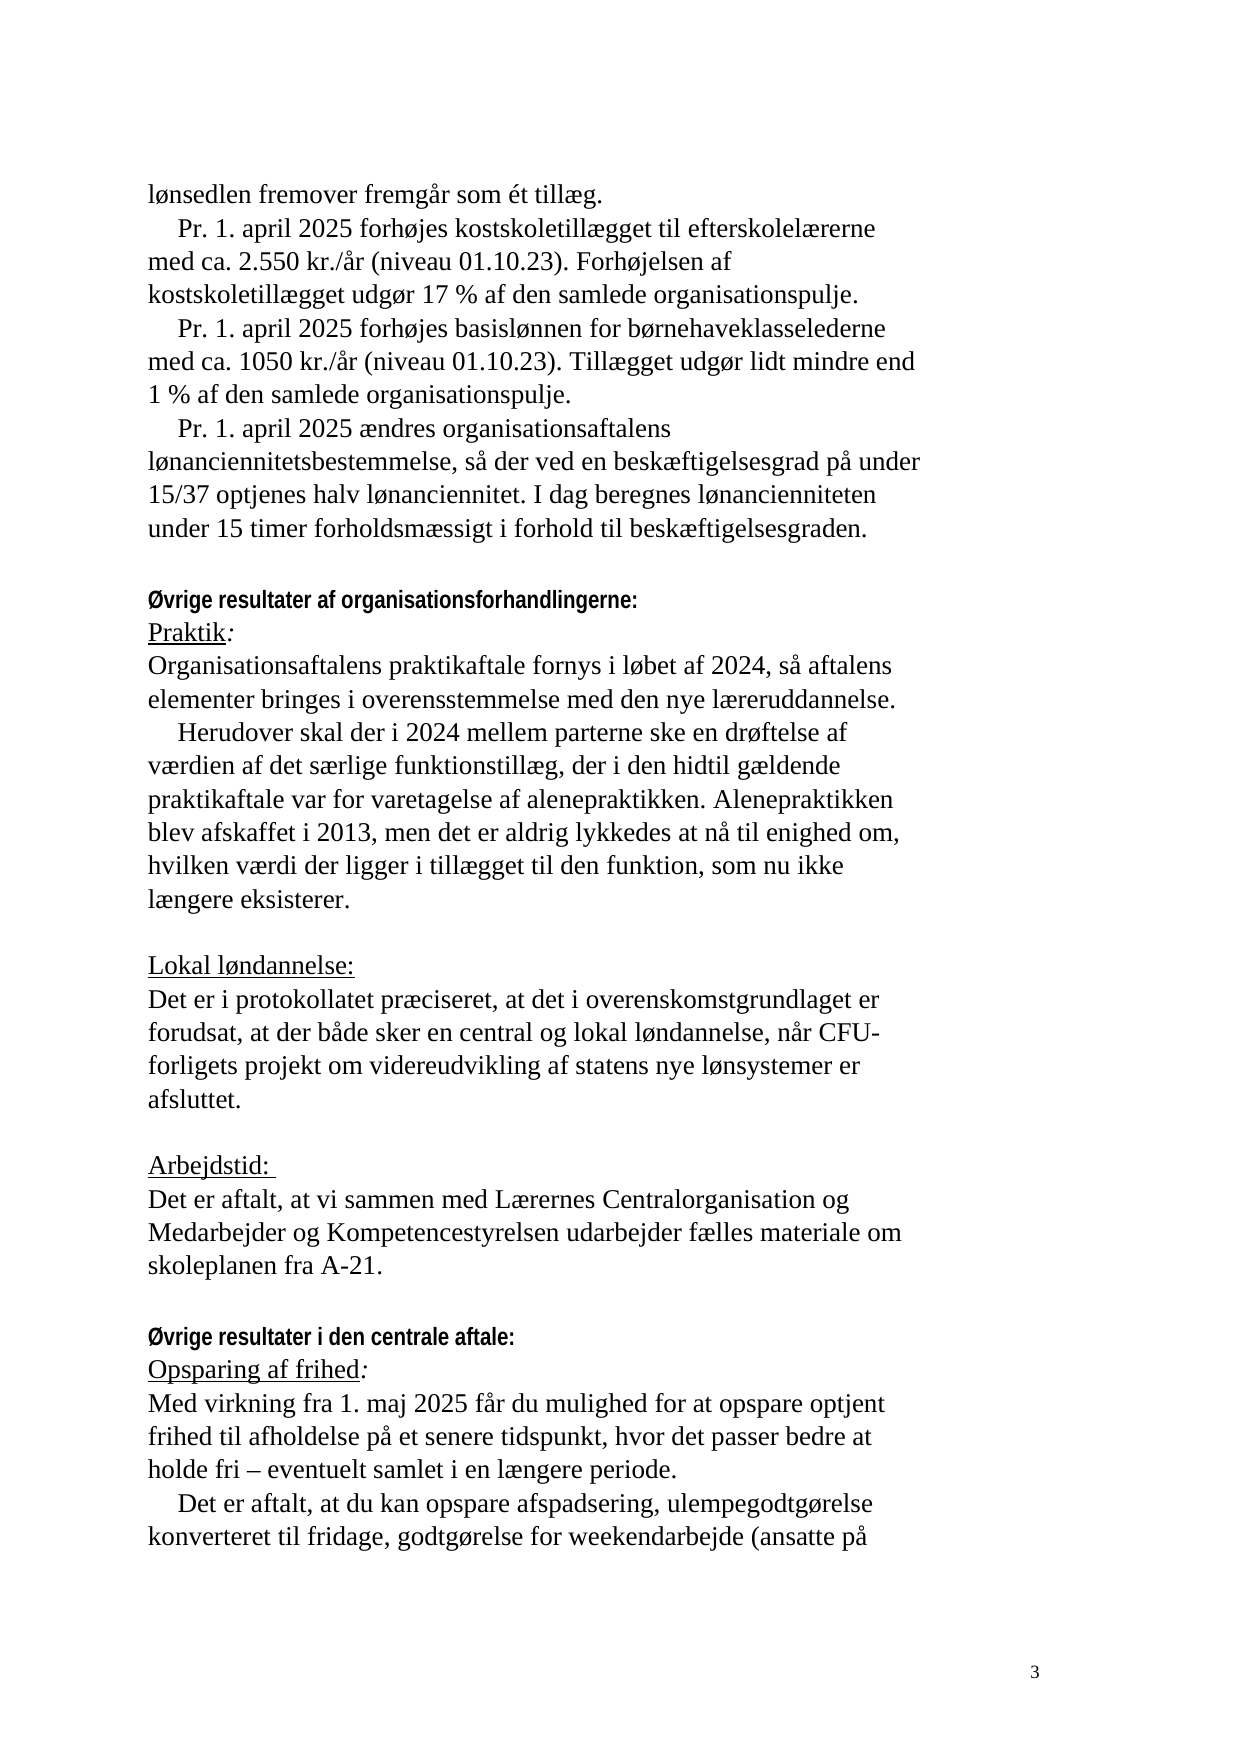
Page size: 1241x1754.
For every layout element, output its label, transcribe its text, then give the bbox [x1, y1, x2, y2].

text Lokal løndannelse: [148, 948, 921, 981]
text Pr. 1. april 2025 forhøjes kostskoletillægget til efterskolelærerne med ca. 2.550 kr./år (niveau 01.10.23). Forhøjelsen af kostskoletillægget udgør 17 % af den samlede organisationspulje. [148, 211, 921, 311]
text Praktik: [148, 615, 921, 648]
text Det er i protokollatet præciseret, at det i overenskomstgrundlaget er forudsat, at der både sker en central og lokal løndannelse, når CFU-forligets projekt om videreudvikling af statens nye lønsystemer er afsluttet. [148, 981, 921, 1115]
text Opsparing af frihed: [148, 1352, 921, 1386]
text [148, 177, 921, 211]
text Med virkning fra 1. maj 2025 får du mulighed for at opspare optjent frihed til afholdelse på et senere tidspunkt, hvor det passer bedre at holde fri – eventuelt samlet i en længere periode. [148, 1386, 921, 1486]
text Herudover skal der i 2024 mellem parterne ske en drøftelse af værdien af det særlige funktionstillæg, der i den hidtil gældende praktikaftale var for varetagelse af alenepraktikken. Alenepraktikken blev afskaffet i 2013, men det er aldrig lykkedes at nå til enighed om, hvilken værdi der ligger i tillægget til den funktion, som nu ikke længere eksisterer. [148, 715, 921, 915]
text Det er aftalt, at vi sammen med Lærernes Centralorganisation og Medarbejder og Kompetencestyrelsen udarbejder fælles materiale om skoleplanen fra A-21. [148, 1181, 921, 1281]
subtitle Øvrige resultater af organisationsforhandlingerne: [148, 581, 921, 615]
text Pr. 1. april 2025 ændres organisationsaftalens lønanciennitetsbestemmelse, så der ved en beskæftigelsesgrad på under 15/37 optjenes halv lønanciennitet. I dag beregnes lønancienniteten under 15 timer forholdsmæssigt i forhold til beskæftigelsesgraden. [148, 411, 921, 544]
text Arbejdstid: [148, 1148, 921, 1181]
text Organisationsaftalens praktikaftale fornys i løbet af 2024, så aftalens elementer bringes i overensstemmelse med den nye læreruddannelse. [148, 648, 921, 715]
subtitle Øvrige resultater i den centrale aftale: [148, 1319, 921, 1352]
text Pr. 1. april 2025 forhøjes basislønnen for børnehaveklasselederne med ca. 1050 kr./år (niveau 01.10.23). Tillægget udgør lidt mindre end 1 % af den samlede organisationspulje. [148, 311, 921, 411]
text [148, 1486, 921, 1552]
